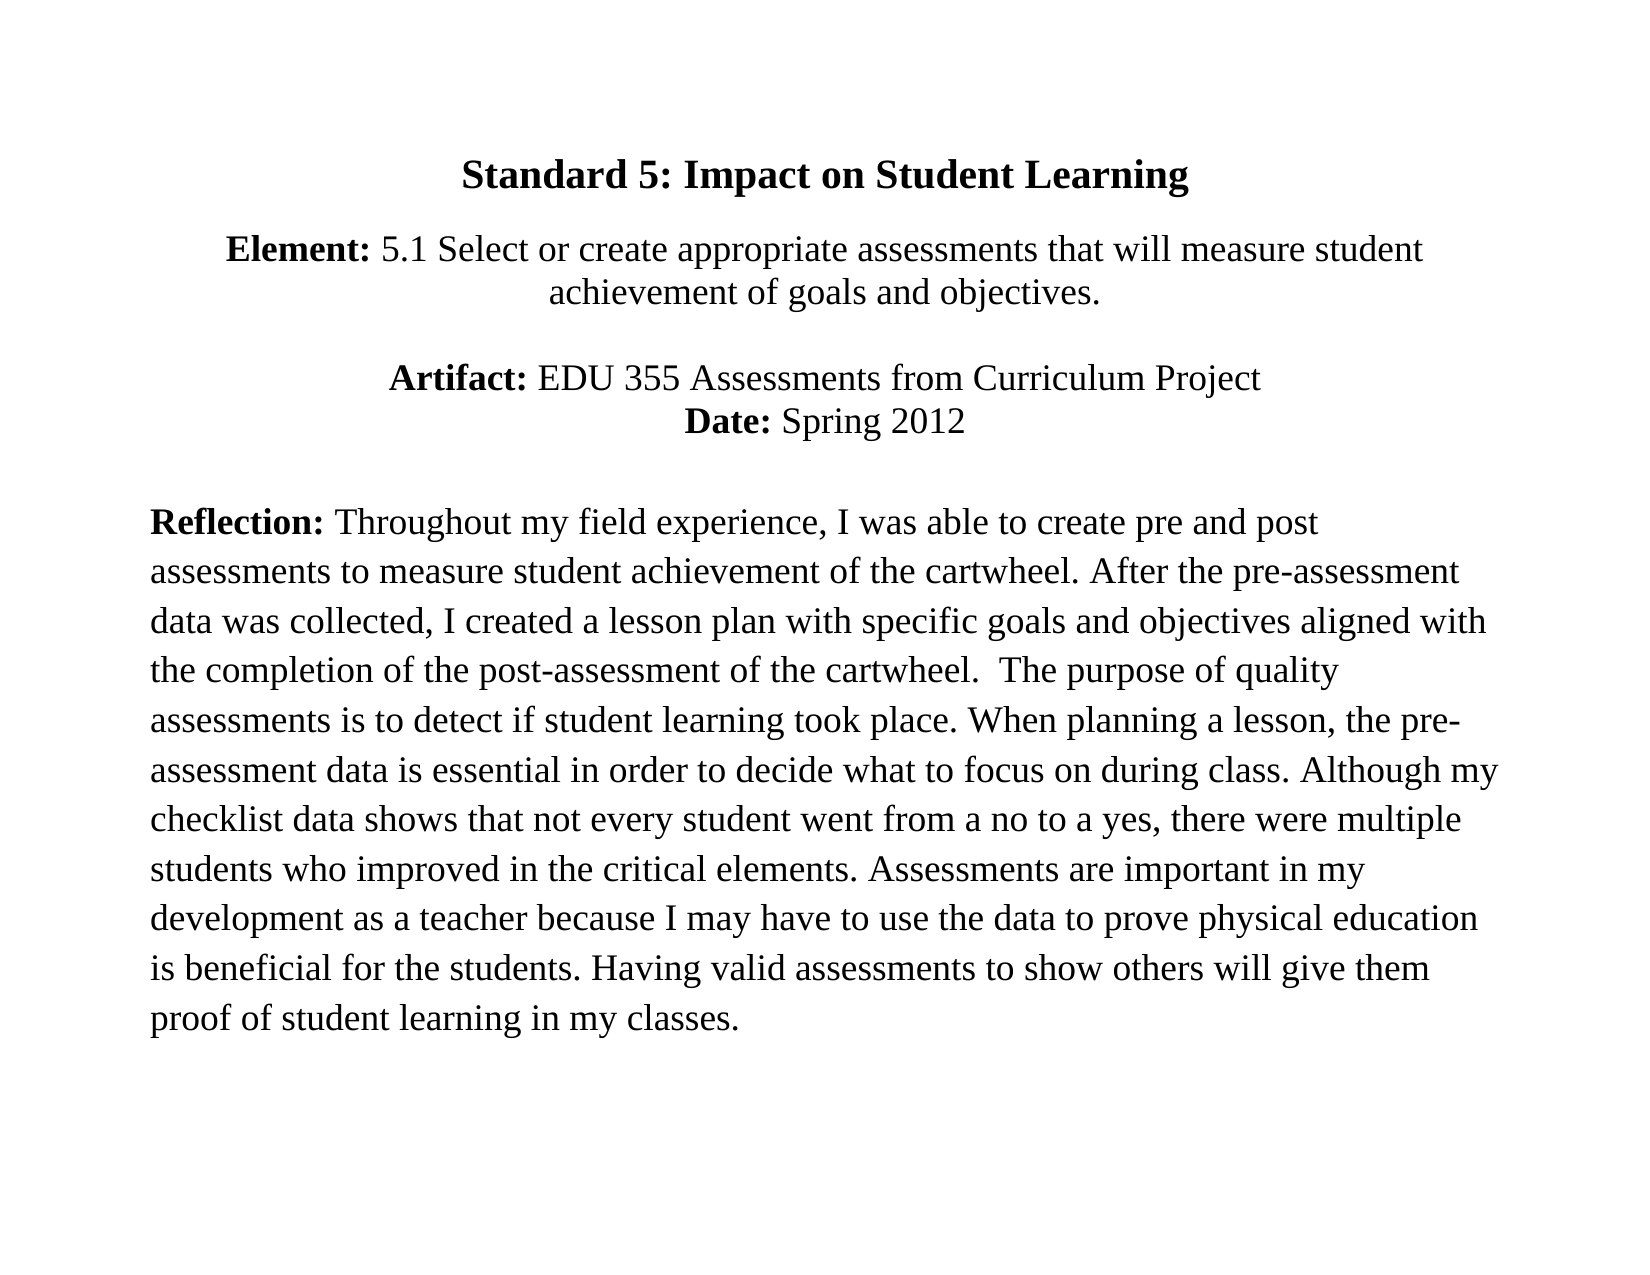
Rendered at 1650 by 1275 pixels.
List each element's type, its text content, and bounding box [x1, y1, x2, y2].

text Reflection: Throughout my field experience, I was able to create pre and post assessments to measure student achievement of the cartwheel. After the pre-assessment data was collected, I created a lesson plan with specific goals and objectives aligned with the completion of the post-assessment of the cartwheel. The purpose of quality assessments is to detect if student learning took place. When planning a lesson, the pre-assessment data is essential in order to decide what to focus on during class. Although my checklist data shows that not every student went from a no to a yes, there were multiple students who improved in the critical elements. Assessments are important in my development as a teacher because I may have to use the data to prove physical education is beneficial for the students. Having valid assessments to show others will give them proof of student learning in my classes. [150, 499, 1500, 1038]
text Element: 5.1 Select or create appropriate assessments that will measure student achievement of goals and objectives. [150, 226, 1500, 312]
text Standard 5: Impact on Student Learning [150, 150, 1500, 198]
text Date: Spring 2012 [150, 398, 1500, 442]
text Artifact: EDU 355 Assessments from Curriculum Project [150, 355, 1500, 398]
